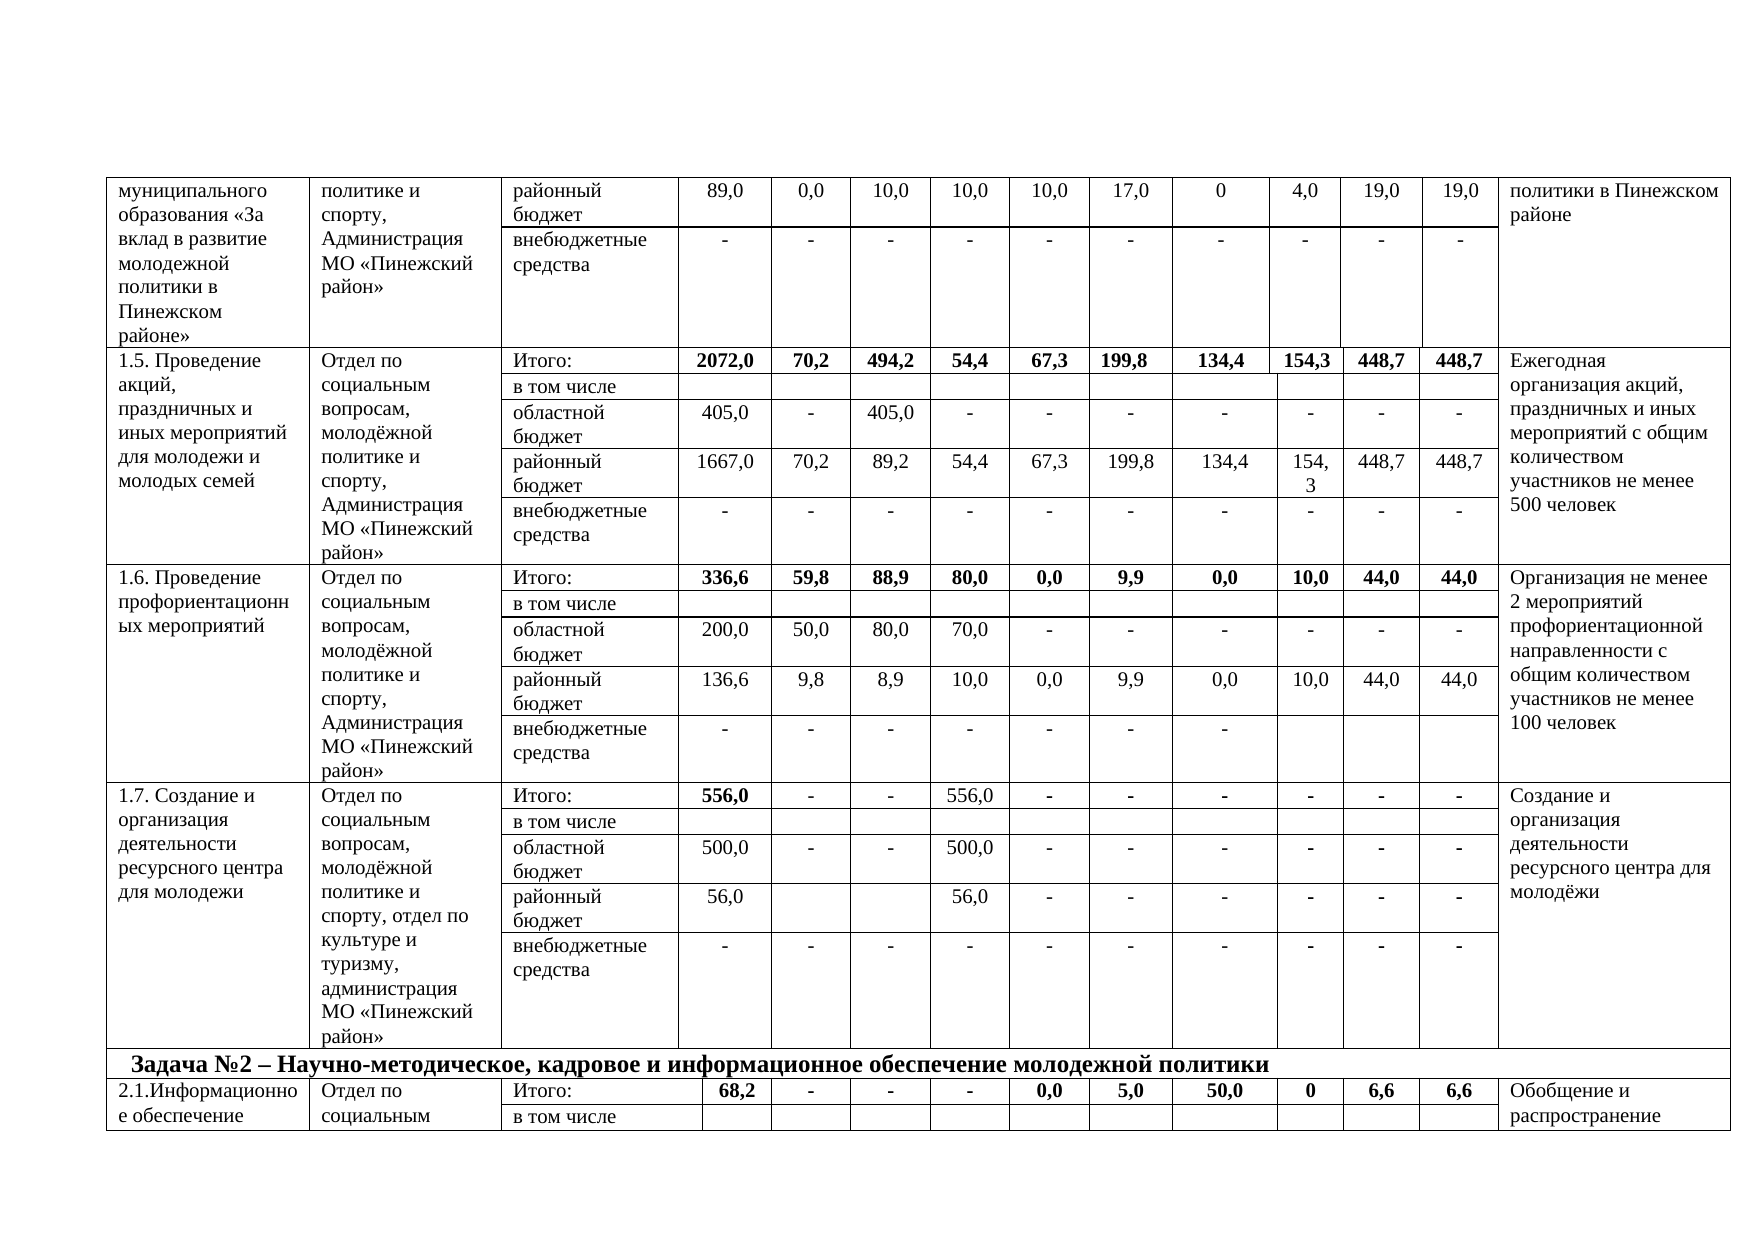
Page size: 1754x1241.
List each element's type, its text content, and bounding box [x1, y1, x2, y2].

table_cell [1344, 716, 1419, 782]
table_cell [1010, 591, 1089, 616]
table_cell Отдел по социальным вопросам, молодёжной политике и спорту, Администрация МО «Пинежский район» [310, 1079, 501, 1129]
table_cell - [1344, 835, 1419, 883]
table_cell 44,0 [1344, 565, 1419, 590]
table_cell 2.1.Информационное обеспечение молодёжной политики и семейной политики [107, 1079, 309, 1129]
table_cell - [1010, 618, 1089, 666]
table_cell - [851, 498, 930, 564]
table_cell [703, 1105, 771, 1129]
table_cell 336,6 [679, 565, 771, 590]
table_cell в том числе [502, 374, 678, 399]
table_cell - [1173, 835, 1277, 883]
table_cell - [1270, 228, 1340, 347]
table_cell - [772, 783, 850, 808]
table_cell - [1278, 933, 1343, 1048]
table_cell [1344, 591, 1419, 616]
table_cell - [1090, 498, 1172, 564]
table_cell - [1278, 884, 1343, 932]
table_cell внебюджетные средства [502, 933, 678, 1048]
table_cell 199,8 [1090, 348, 1172, 373]
table_cell [1090, 374, 1172, 399]
table_cell - [931, 228, 1009, 347]
table_cell 10,0 [1278, 565, 1343, 590]
table_cell областной бюджет [502, 618, 678, 666]
table_cell 0,0 [1173, 667, 1277, 715]
table_cell - [1010, 400, 1089, 448]
table_cell 500,0 [679, 835, 771, 883]
table_cell 1.7. Создание и организация деятельности ресурсного центра для молодежи [107, 783, 309, 1048]
table_cell 405,0 [679, 400, 771, 448]
table_cell Задача №2 – Научно-методическое, кадровое и информационное обеспечение молодежной политики [107, 1049, 1730, 1077]
table_cell [1090, 591, 1172, 616]
table_cell 10,0 [931, 178, 1009, 226]
table_cell 6,6 [1420, 1079, 1498, 1103]
table_cell 10,0 [1010, 178, 1089, 226]
table_cell 200,0 [679, 618, 771, 666]
table_cell 19,0 [1423, 178, 1498, 226]
table_cell 44,0 [1420, 565, 1498, 590]
table_cell 70,2 [772, 348, 850, 373]
table_cell - [1090, 835, 1172, 883]
table_cell - [679, 716, 771, 782]
table_cell - [931, 400, 1009, 448]
table_cell - [1090, 618, 1172, 666]
table_cell 448,7 [1420, 449, 1498, 497]
table_cell - [931, 1079, 1009, 1103]
table_cell - [772, 400, 850, 448]
table_cell 1.5. Проведение акций, праздничных и иных мероприятий для молодежи и молодых семей [107, 348, 309, 564]
table_cell - [931, 933, 1009, 1048]
table_cell 2072,0 [679, 348, 771, 373]
table_cell 50,0 [772, 618, 850, 666]
table_cell - [1344, 884, 1419, 932]
table_cell - [1010, 783, 1089, 808]
table_cell 56,0 [931, 884, 1009, 932]
table_cell районный бюджет [502, 667, 678, 715]
table_cell [931, 809, 1009, 834]
table_cell 10,0 [851, 178, 930, 226]
table_cell - [1173, 228, 1269, 347]
table_cell - [1341, 228, 1422, 347]
table_cell - [1278, 783, 1343, 808]
table_cell - [1420, 884, 1498, 932]
table_cell [1278, 591, 1343, 616]
table_cell 405,0 [851, 400, 930, 448]
table_cell [1420, 809, 1498, 834]
table_cell в том числе [502, 1105, 702, 1129]
table_cell 88,9 [851, 565, 930, 590]
table_cell Ежегодная организация акций, праздничных и иных мероприятий с общим количеством участников не менее 500 человек [1499, 348, 1730, 564]
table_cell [310, 348, 501, 564]
table_cell [851, 809, 930, 834]
table_cell - [1420, 498, 1498, 564]
table_cell - [1344, 618, 1419, 666]
table_cell 0,0 [1173, 565, 1277, 590]
table_cell - [679, 228, 771, 347]
table_cell Итого: [502, 348, 678, 373]
table_cell - [1090, 400, 1172, 448]
table_cell 70,0 [931, 618, 1009, 666]
table_cell - [1344, 400, 1419, 448]
table_cell 134,4 [1173, 449, 1277, 497]
table_cell 500,0 [931, 835, 1009, 883]
table_cell [851, 884, 930, 932]
table_cell [772, 1105, 850, 1129]
table_cell 80,0 [851, 618, 930, 666]
table_cell [851, 591, 930, 616]
table_cell - [772, 716, 850, 782]
table_cell 0,0 [772, 178, 850, 226]
table_cell - [1278, 618, 1343, 666]
table_cell - [1420, 783, 1498, 808]
table_cell 448,7 [1344, 449, 1419, 497]
table_cell 9,9 [1090, 565, 1172, 590]
table_cell - [1173, 400, 1277, 448]
table_cell - [679, 933, 771, 1048]
table_cell - [772, 933, 850, 1048]
table_cell 1667,0 [679, 449, 771, 497]
table_cell - [1420, 933, 1498, 1048]
table_cell - [1010, 884, 1089, 932]
table_cell 556,0 [931, 783, 1009, 808]
table_cell Итого: [502, 783, 678, 808]
table_cell - [1278, 835, 1343, 883]
table_cell - [772, 228, 850, 347]
table_cell - [931, 498, 1009, 564]
table_cell [1173, 591, 1277, 616]
table_cell [1090, 1105, 1172, 1129]
table_cell [1173, 374, 1277, 399]
table_cell в том числе [502, 809, 678, 834]
table_cell 54,4 [931, 449, 1009, 497]
table_cell - [1420, 835, 1498, 883]
table_cell [772, 884, 850, 932]
table_cell Итого: [502, 1079, 702, 1103]
table_cell 89,2 [851, 449, 930, 497]
table_cell - [1090, 783, 1172, 808]
table_cell 56,0 [679, 884, 771, 932]
table_cell 67,3 [1010, 449, 1089, 497]
table_cell внебюджетные средства [502, 228, 678, 347]
table_cell 0 [1173, 178, 1269, 226]
table_cell - [1090, 933, 1172, 1048]
table_cell 199,8 [1090, 449, 1172, 497]
table_cell - [1173, 783, 1277, 808]
table_cell - [931, 716, 1009, 782]
table_cell Отдел по социальным вопросам, молодёжной политике и спорту, Администрация МО «Пинежский район» [310, 565, 501, 782]
table_cell Обобщение и распространение положительного опыта в молодёжной среде [1499, 1079, 1730, 1129]
table_cell [1173, 1105, 1277, 1129]
table_cell районный бюджет [502, 178, 678, 226]
table_cell - [772, 1079, 850, 1103]
table_cell - [1173, 618, 1277, 666]
table_cell 44,0 [1344, 667, 1419, 715]
table_cell - [1010, 716, 1089, 782]
table_cell 59,8 [772, 565, 850, 590]
table_cell Организация не менее 2 мероприятий профориентационной направленности с общим количеством участников не менее 100 человек [1499, 565, 1730, 782]
table_cell 448,7 [1420, 348, 1498, 373]
table_cell внебюджетные средства [502, 498, 678, 564]
table_cell 134,4 [1173, 348, 1269, 373]
table_cell 68,2 [703, 1079, 771, 1103]
table_cell - [1010, 498, 1089, 564]
table_cell 0 [1278, 1079, 1343, 1103]
table_cell - [1173, 498, 1277, 564]
table_cell [679, 374, 771, 399]
table_cell 448,7 [1344, 348, 1419, 373]
table_cell [1010, 1105, 1089, 1129]
table_cell [1344, 374, 1419, 399]
table_cell - [1278, 498, 1343, 564]
table_cell [931, 591, 1009, 616]
table_cell 1.6. Проведение профориентационных мероприятий [107, 565, 309, 782]
table_cell [1420, 716, 1498, 782]
table_cell [1278, 809, 1343, 834]
table_cell - [1090, 884, 1172, 932]
table_cell [851, 374, 930, 399]
table_cell 9,9 [1090, 667, 1172, 715]
table_cell - [1090, 228, 1172, 347]
table_cell - [1010, 933, 1089, 1048]
table_cell 67,3 [1010, 348, 1089, 373]
table_cell 5,0 [1090, 1079, 1172, 1103]
table_cell [1010, 809, 1089, 834]
table_cell 9,8 [772, 667, 850, 715]
table_cell [1278, 716, 1343, 782]
table_cell 0,0 [1010, 1079, 1089, 1103]
table_cell [679, 809, 771, 834]
table_cell 50,0 [1173, 1079, 1277, 1103]
table_cell районный бюджет [502, 449, 678, 497]
table_cell [772, 374, 850, 399]
table_cell - [772, 498, 850, 564]
table_cell 10,0 [1278, 667, 1343, 715]
table_cell 154,3 [1270, 348, 1343, 373]
table_cell [1420, 591, 1498, 616]
table_cell - [1010, 835, 1089, 883]
table_cell [1344, 1105, 1419, 1129]
table_cell 6,6 [1344, 1079, 1419, 1103]
table_cell 89,0 [679, 178, 771, 226]
table_cell внебюджетные средства [502, 716, 678, 782]
table_cell 556,0 [679, 783, 771, 808]
table_cell [1173, 809, 1277, 834]
table_cell - [1090, 716, 1172, 782]
table_cell - [1173, 933, 1277, 1048]
table_cell - [851, 716, 930, 782]
table_cell [931, 1105, 1009, 1129]
table_cell [772, 591, 850, 616]
table_cell - [1010, 228, 1089, 347]
table_cell [1420, 1105, 1498, 1129]
table_cell [1278, 1105, 1343, 1129]
table_cell - [851, 835, 930, 883]
table_cell 494,2 [851, 348, 930, 373]
table_cell 70,2 [772, 449, 850, 497]
table_cell областной бюджет [502, 400, 678, 448]
table_cell 154,3 [1278, 449, 1343, 497]
table_cell - [851, 1079, 930, 1103]
table_cell Итого: [502, 565, 678, 590]
table_cell - [772, 835, 850, 883]
table_cell - [1420, 400, 1498, 448]
table_cell районный бюджет [502, 884, 678, 932]
table_cell 0,0 [1010, 667, 1089, 715]
table_cell 136,6 [679, 667, 771, 715]
table_cell 0,0 [1010, 565, 1089, 590]
table_cell - [1344, 498, 1419, 564]
table_cell областной бюджет [502, 835, 678, 883]
table_cell - [679, 498, 771, 564]
table_cell 80,0 [931, 565, 1009, 590]
table_cell [931, 374, 1009, 399]
table_cell [1090, 809, 1172, 834]
table_cell [1278, 374, 1343, 399]
table_cell Создание и организация деятельности ресурсного центра для молодёжи [1499, 783, 1730, 1048]
table_cell 54,4 [931, 348, 1009, 373]
table_cell [1344, 809, 1419, 834]
table_cell Отдел по социальным вопросам, молодёжной политике и спорту, отдел по культуре и туризму, администрация МО «Пинежский район» [310, 783, 501, 1048]
table_cell - [1344, 783, 1419, 808]
table_cell - [851, 228, 930, 347]
table_cell - [1420, 618, 1498, 666]
table_cell - [851, 933, 930, 1048]
table_cell 17,0 [1090, 178, 1172, 226]
table_cell [772, 809, 850, 834]
table_cell 44,0 [1420, 667, 1498, 715]
table_cell 4,0 [1270, 178, 1340, 226]
table_cell - [1278, 400, 1343, 448]
table_cell 10,0 [931, 667, 1009, 715]
table_cell - [1173, 716, 1277, 782]
table_cell - [1173, 884, 1277, 932]
table_cell в том числе [502, 591, 678, 616]
table_cell [1420, 374, 1498, 399]
table_cell [679, 591, 771, 616]
table_cell 8,9 [851, 667, 930, 715]
table_cell [851, 1105, 930, 1129]
table_cell - [851, 783, 930, 808]
table_cell - [1423, 228, 1498, 347]
table_cell - [1344, 933, 1419, 1048]
table_cell 19,0 [1341, 178, 1422, 226]
table_cell [1010, 374, 1089, 399]
